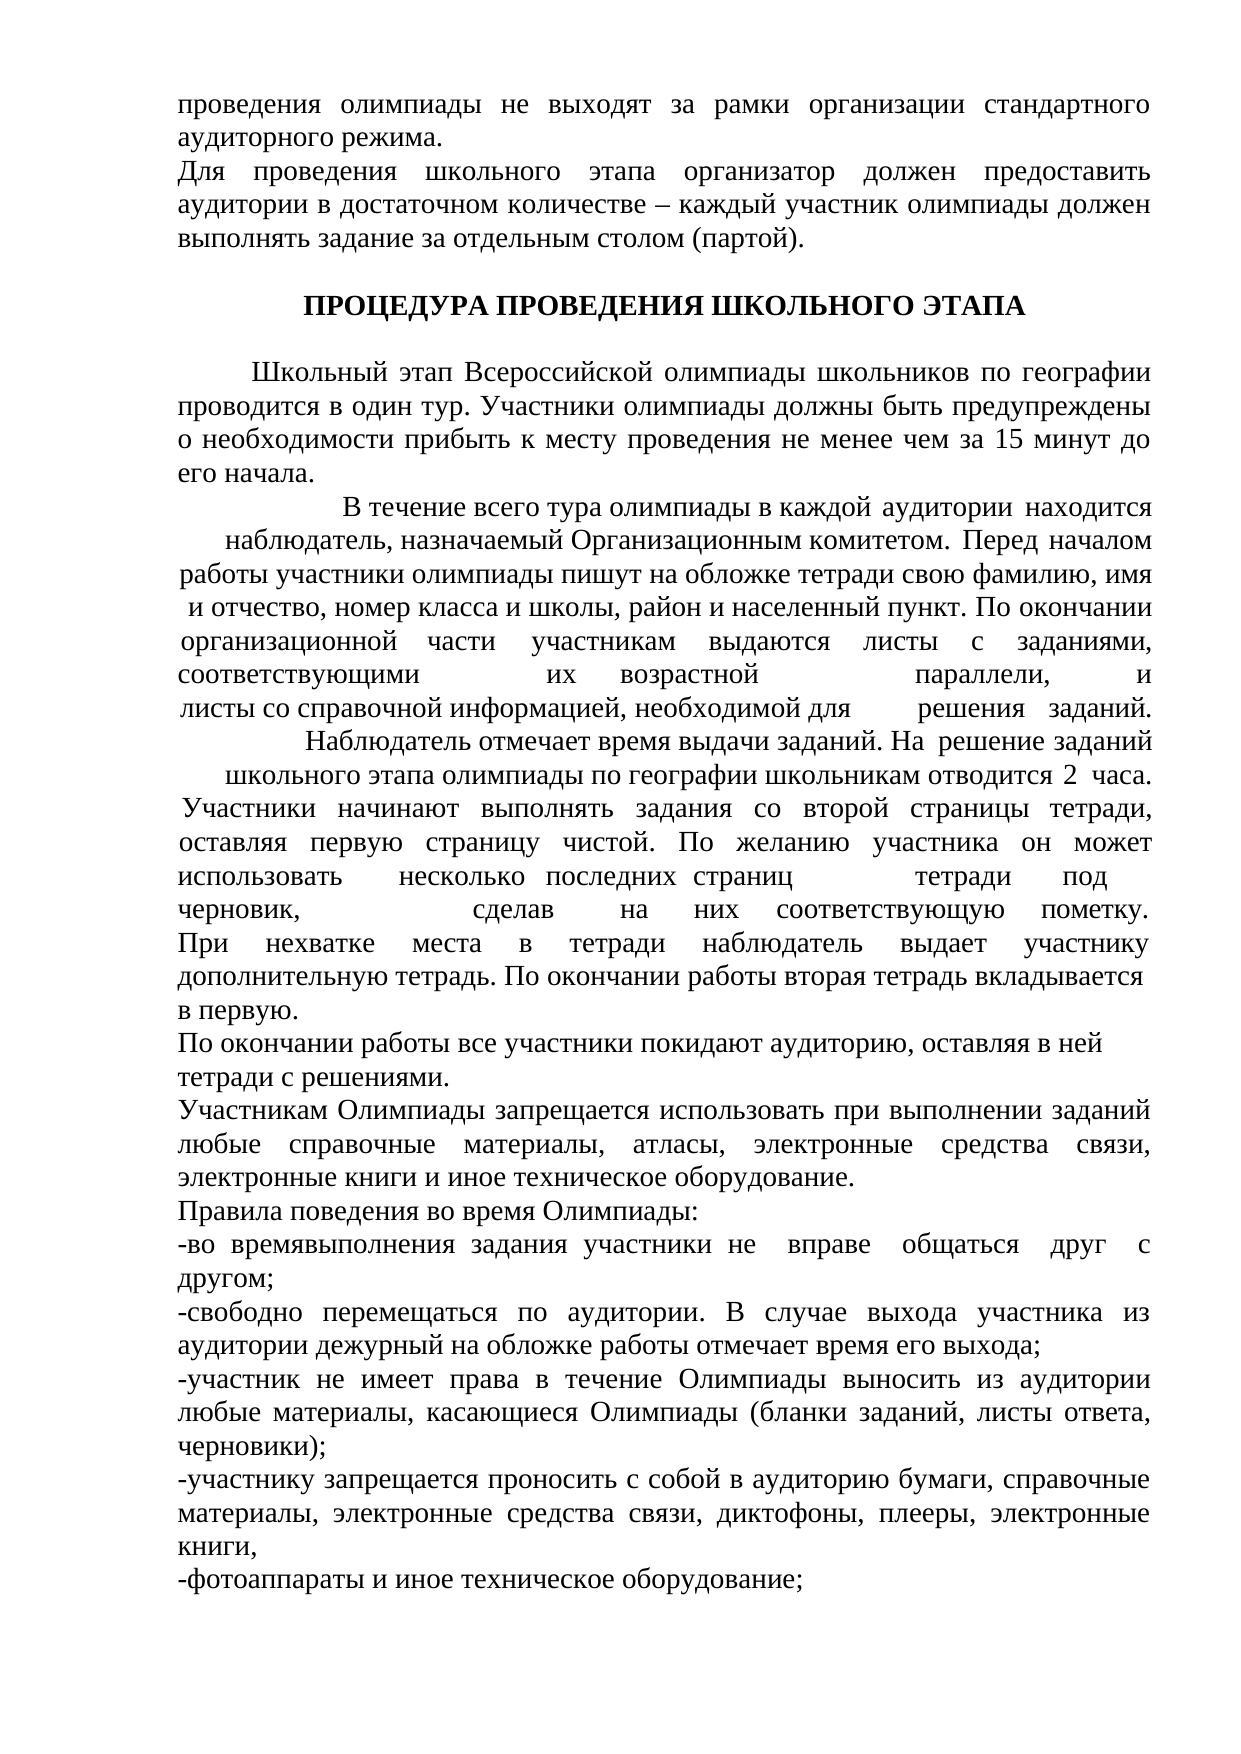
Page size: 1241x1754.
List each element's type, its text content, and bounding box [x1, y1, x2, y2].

text Школьный этап Всероссийской олимпиады школьников по географии проводится в один тур. Участники олимпиады должны быть предупреждены о необходимости прибыть к месту проведения не менее чем за 15 минут до его начала. [177, 354, 1152, 489]
text Правила поведения во время Олимпиады: [177, 1193, 1184, 1227]
text -во времявыполнения задания участники не вправе общаться друг с другом; [177, 1227, 1152, 1294]
text -фотоаппараты и иное техническое оборудование; [177, 1562, 1184, 1596]
text По окончании работы все участники покидают аудиторию, оставляя в ней тетради с решениями. [177, 1025, 1184, 1092]
text -свободно перемещаться по аудитории. В случае выхода участника из аудитории дежурный на обложке работы отмечает время его выхода; [177, 1294, 1151, 1361]
text использовать несколько последних страниц тетради под черновик, сделав на них соответствующую пометку. При нехватке места в тетради наблюдатель выдает участнику дополнительную тетрадь. По окончании работы вторая тетрадь вкладывается в первую. [177, 858, 1152, 1025]
text -участник не имеет права в течение Олимпиады выносить из аудитории любые материалы, касающиеся Олимпиады (бланки заданий, листы ответа, черновики); [177, 1361, 1152, 1461]
text В течение всего тура олимпиады в каждой аудитории находится наблюдатель, назначаемый Организационным комитетом. Перед началом работы участники олимпиады пишут на обложке тетради свою фамилию, имя и отчество, номер класса и школы, район и населенный пункт. По окончании организационной части участникам выдаются листы с заданиями, соответствующими их возрастной параллели, и листы со справочной информацией, необходимой для решения заданий. Наблюдатель отмечает время выдачи заданий. На решение заданий школьного этапа олимпиады по географии школьникам отводится 2 часа. Участники начинают выполнять задания со второй страницы тетради, оставляя первую страницу чистой. По желанию участника он может [177, 489, 1152, 858]
text Для проведения школьного этапа организатор должен предоставить аудитории в достаточном количестве – каждый участник олимпиады должен выполнять задание за отдельным столом (партой). [177, 153, 1152, 254]
subtitle ПРОЦЕДУРА ПРОВЕДЕНИЯ ШКОЛЬНОГО ЭТАПА [231, 288, 1099, 321]
text Участникам Олимпиады запрещается использовать при выполнении заданий любые справочные материалы, атласы, электронные средства связи, электронные книги и иное техническое оборудование. [177, 1092, 1152, 1193]
text -участнику запрещается проносить с собой в аудиторию бумаги, справочные материалы, электронные средства связи, диктофоны, плееры, электронные книги, [177, 1461, 1151, 1562]
text проведения олимпиады не выходят за рамки организации стандартного аудиторного режима. [177, 86, 1151, 153]
